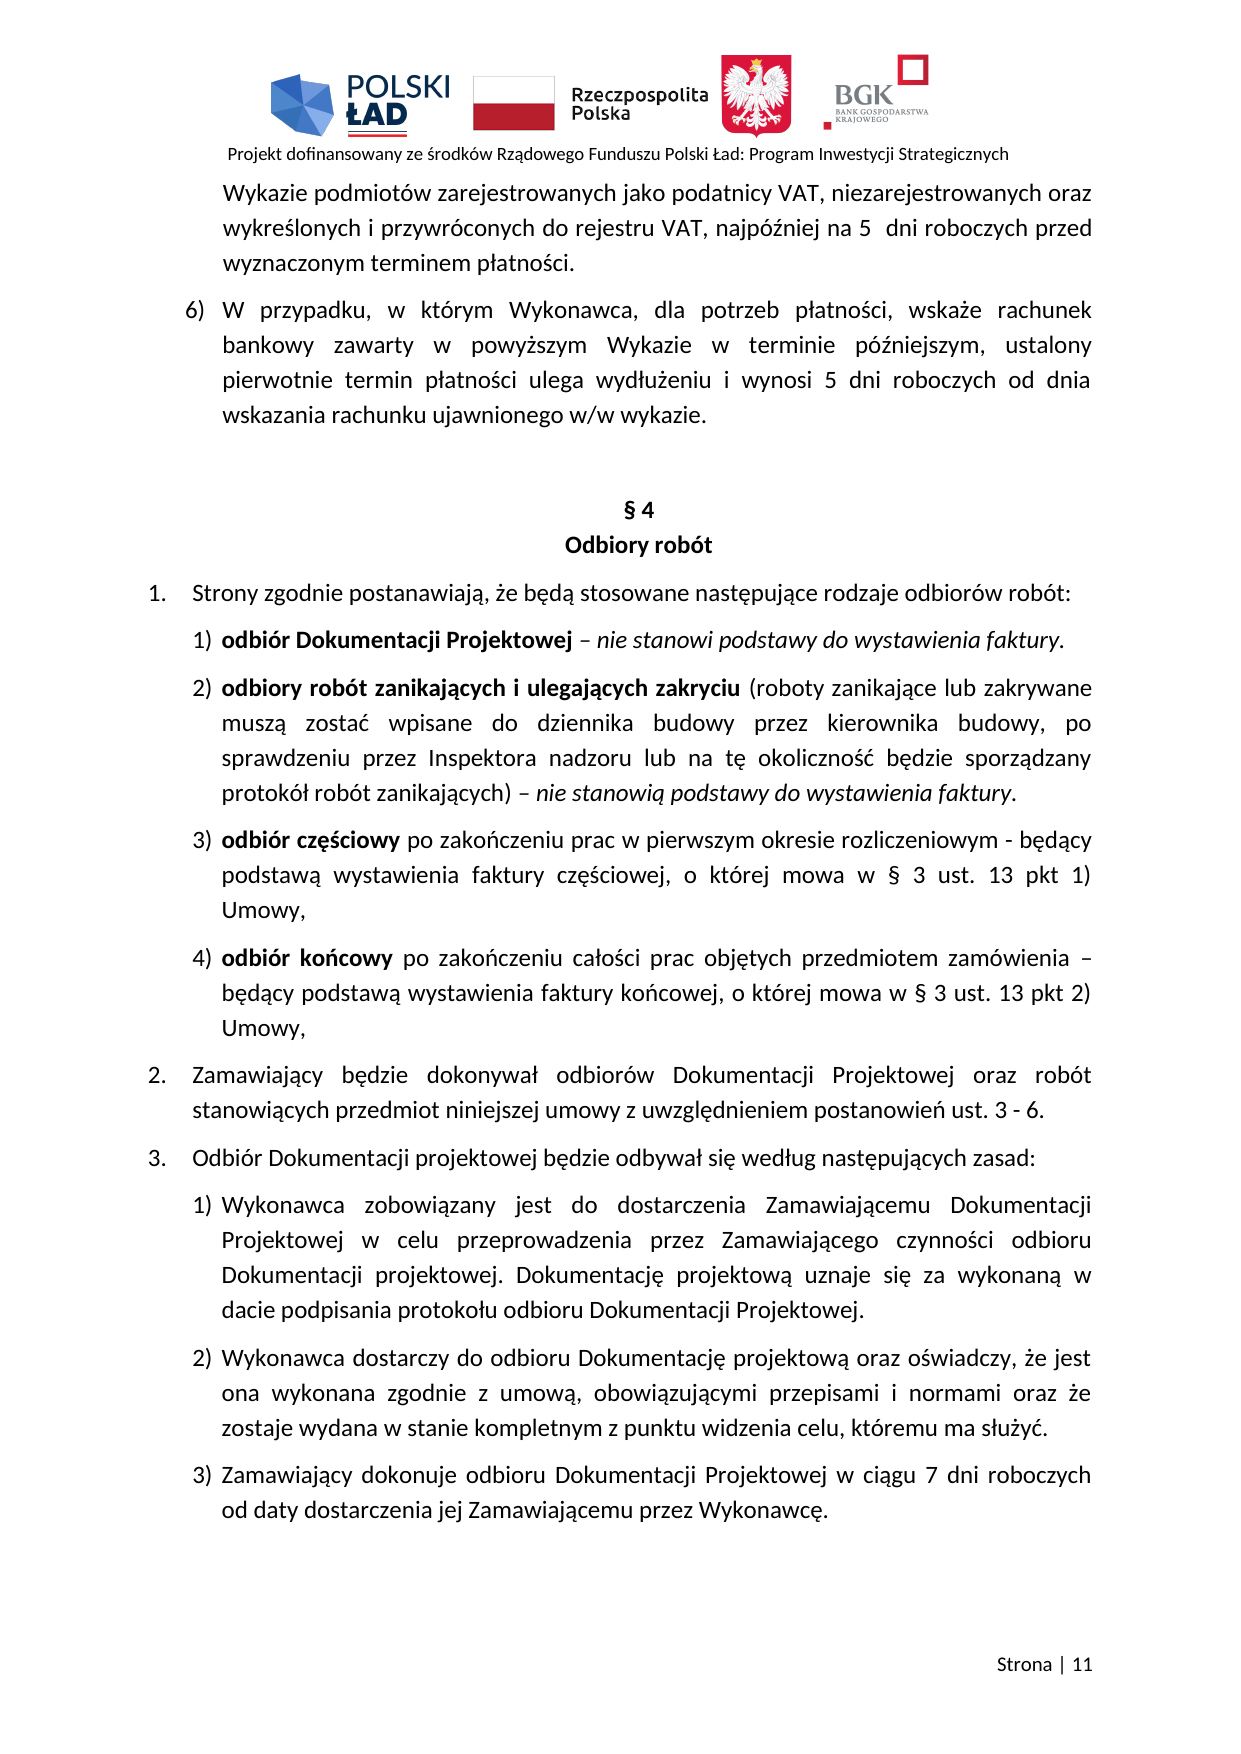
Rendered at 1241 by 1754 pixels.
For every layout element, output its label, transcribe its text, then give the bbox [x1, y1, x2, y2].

list odbiór końcowy po zakończeniu całości prac objętych przedmiotem zamówienia – będący podstawą wystawienia faktury końcowej, o której mowa w § 3 ust. 13 pkt 2) Umowy, [192, 942, 1093, 1042]
list odbiór Dokumentacji Projektowej – nie stanowi podstawy do wystawienia faktury. [192, 624, 1093, 655]
list Strony zgodnie postanawiają, że będą stosowane następujące rodzaje odbiorów robót: [148, 577, 1093, 607]
text Odbiory robót [185, 529, 1093, 560]
list Odbiór Dokumentacji projektowej będzie odbywał się według następujących zasad: [148, 1142, 1093, 1172]
list odbiór częściowy po zakończeniu prac w pierwszym okresie rozliczeniowym - będący podstawą wystawienia faktury częściowej, o której mowa w § 3 ust. 13 pkt 1) Umowy, [192, 824, 1093, 925]
list W przypadku, w którym Wykonawca, dla potrzeb płatności, wskaże rachunek bankowy zawarty w powyższym Wykazie w terminie późniejszym, ustalony pierwotnie termin płatności ulega wydłużeniu i wynosi 5 dni roboczych od dnia wskazania rachunku ujawnionego w/w wykazie. [185, 294, 1093, 430]
text § 4 [185, 494, 1093, 525]
list odbiory robót zanikających i ulegających zakryciu (roboty zanikające lub zakrywane muszą zostać wpisane do dziennika budowy przez kierownika budowy, po sprawdzeniu przez Inspektora nadzoru lub na tę okoliczność będzie sporządzany protokół robót zanikających) – nie stanowią podstawy do wystawienia faktury. [192, 672, 1093, 807]
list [185, 177, 1093, 277]
list Zamawiający będzie dokonywał odbiorów Dokumentacji Projektowej oraz robót stanowiących przedmiot niniejszej umowy z uwzględnieniem postanowień ust. 3 - 6. [148, 1059, 1093, 1125]
list Wykonawca dostarczy do odbioru Dokumentację projektową oraz oświadczy, że jest ona wykonana zgodnie z umową, obowiązującymi przepisami i normami oraz że zostaje wydana w stanie kompletnym z punktu widzenia celu, któremu ma służyć. [192, 1342, 1093, 1442]
list Wykonawca zobowiązany jest do dostarczenia Zamawiającemu Dokumentacji Projektowej w celu przeprowadzenia przez Zamawiającego czynności odbioru Dokumentacji projektowej. Dokumentację projektową uznaje się za wykonaną w dacie podpisania protokołu odbioru Dokumentacji Projektowej. [192, 1189, 1093, 1325]
list Zamawiający dokonuje odbioru Dokumentacji Projektowej w ciągu 7 dni roboczych od daty dostarczenia jej Zamawiającemu przez Wykonawcę. [192, 1459, 1093, 1525]
